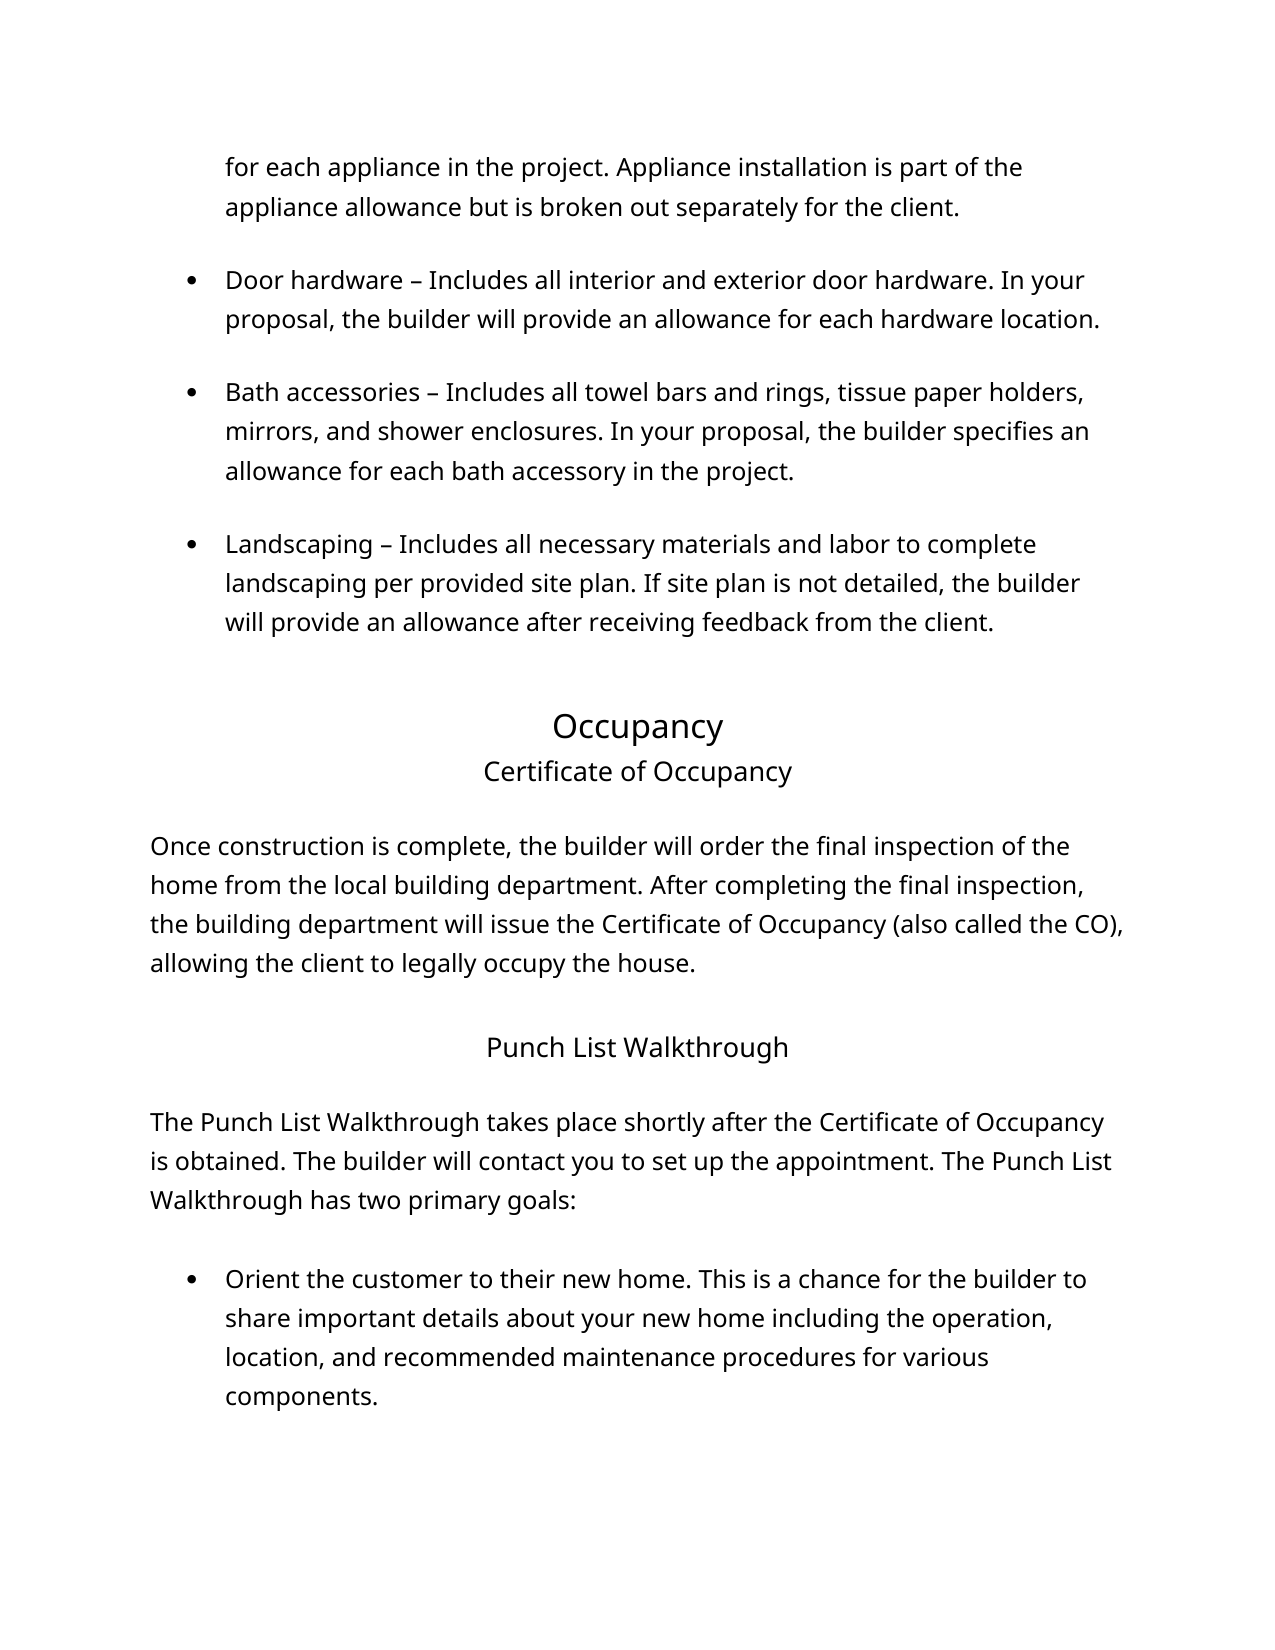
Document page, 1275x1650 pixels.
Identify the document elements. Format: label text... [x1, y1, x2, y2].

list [187, 150, 1125, 223]
subtitle Punch List Walkthrough [150, 1028, 1125, 1065]
subtitle Certificate of Occupancy [150, 752, 1125, 789]
list Door hardware – Includes all interior and exterior door hardware. In your proposal, the builder will provide an allowance for each hardware location. [187, 262, 1125, 336]
text The Punch List Walkthrough takes place shortly after the Certificate of Occupancy is obtained. The builder will contact you to set up the appointment. The Punch List Walkthrough has two primary goals: [150, 1104, 1125, 1217]
list Bath accessories – Includes all towel bars and rings, tissue paper holders, mirrors, and shower enclosures. In your proposal, the builder specifies an allowance for each bath accessory in the project. [187, 375, 1125, 487]
text Once construction is complete, the builder will order the final inspection of the home from the local building department. After completing the final inspection, the building department will issue the Certificate of Occupancy (also called the CO), allowing the client to legally occupy the house. [150, 828, 1125, 980]
subtitle Occupancy [150, 703, 1125, 748]
list Orient the customer to their new home. This is a chance for the builder to share important details about your new home including the operation, location, and recommended maintenance procedures for various components. [187, 1261, 1125, 1413]
list Landscaping – Includes all necessary materials and labor to complete landscaping per provided site plan. If site plan is not detailed, the builder will provide an allowance after receiving feedback from the client. [187, 526, 1125, 639]
